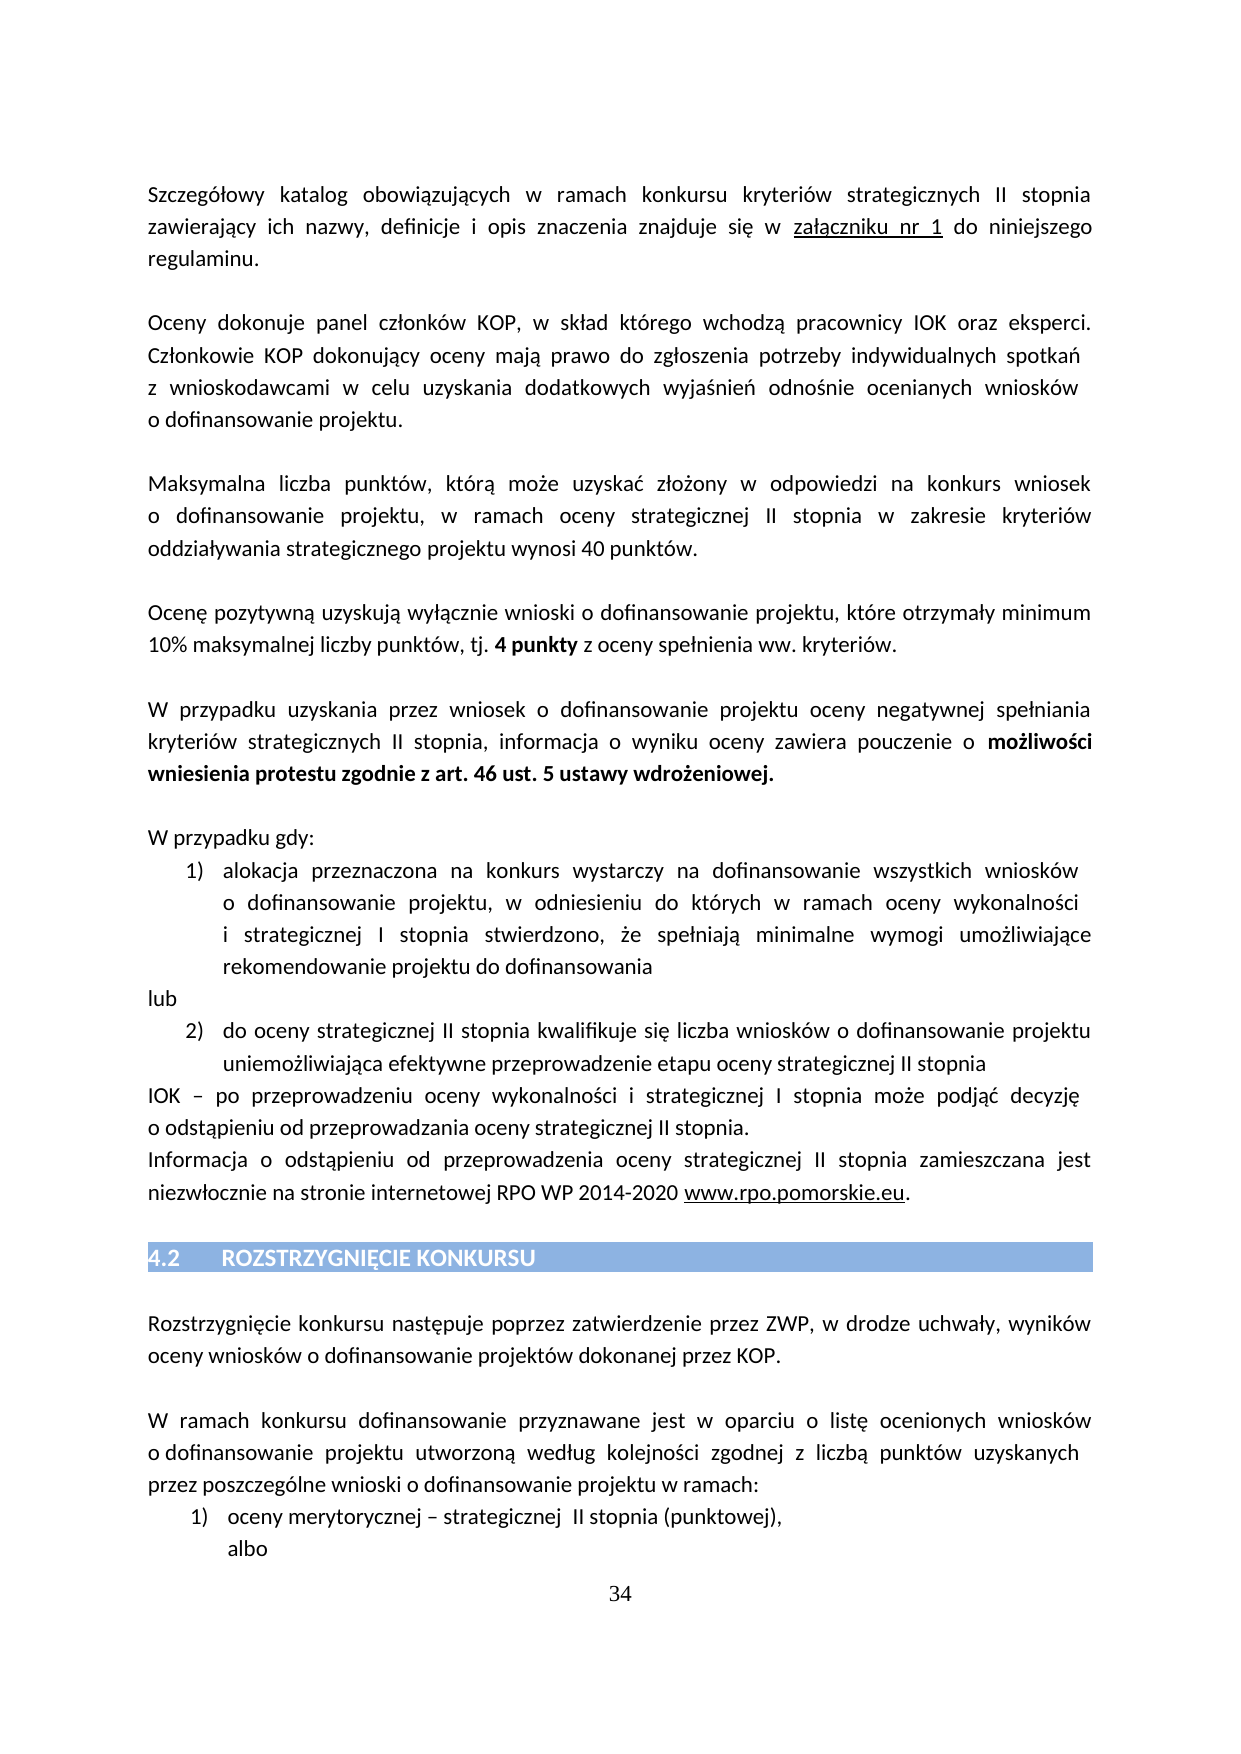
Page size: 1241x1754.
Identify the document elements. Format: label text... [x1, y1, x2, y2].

list alokacja przeznaczona na konkurs wystarczy na dofinansowanie wszystkich wniosków o dofinansowanie projektu, w odniesieniu do których w ramach oceny wykonalności i strategicznej I stopnia stwierdzono, że spełniają minimalne wymogi umożliwiające rekomendowanie projektu do dofinansowania [185, 856, 1093, 980]
text albo [227, 1534, 1093, 1562]
text Maksymalna liczba punktów, którą może uzyskać złożony w odpowiedzi na konkurs wniosek o dofinansowanie projektu, w ramach oceny strategicznej II stopnia w zakresie kryteriów oddziaływania strategicznego projektu wynosi 40 punktów. [148, 469, 1093, 562]
text Rozstrzygnięcie konkursu następuje poprzez zatwierdzenie przez ZWP, w drodze uchwały, wyników oceny wniosków o dofinansowanie projektów dokonanej przez KOP. [148, 1309, 1093, 1369]
text IOK – po przeprowadzeniu oceny wykonalności i strategicznej I stopnia może podjąć decyzję o odstąpieniu od przeprowadzania oceny strategicznej II stopnia. [148, 1081, 1093, 1141]
text W ramach konkursu dofinansowanie przyznawane jest w oparciu o listę ocenionych wniosków o dofinansowanie projektu utworzoną według kolejności zgodnej z liczbą punktów uzyskanych przez poszczególne wnioski o dofinansowanie projektu w ramach: [148, 1406, 1093, 1498]
text Szczegółowy katalog obowiązujących w ramach konkursu kryteriów strategicznych II stopnia zawierający ich nazwy, definicje i opis znaczenia znajduje się w załączniku nr 1 do niniejszego regulaminu. [148, 180, 1093, 272]
list do oceny strategicznej II stopnia kwalifikuje się liczba wniosków o dofinansowanie projektu uniemożliwiająca efektywne przeprowadzenie etapu oceny strategicznej II stopnia [185, 1017, 1093, 1077]
text W przypadku uzyskania przez wniosek o dofinansowanie projektu oceny negatywnej spełniania kryteriów strategicznych II stopnia, informacja o wyniku oceny zawiera pouczenie o możliwości wniesienia protestu zgodnie z art. 46 ust. 5 ustawy wdrożeniowej. [148, 695, 1093, 787]
text 4.2 ROZSTRZYGNIĘCIE KONKURSU [148, 1242, 1093, 1272]
list oceny merytorycznej – strategicznej II stopnia (punktowej), [190, 1502, 1093, 1530]
text Ocenę pozytywną uzyskują wyłącznie wnioski o dofinansowanie projektu, które otrzymały minimum 10% maksymalnej liczby punktów, tj. 4 punkty z oceny spełnienia ww. kryteriów. [148, 598, 1093, 658]
text lub [148, 984, 1093, 1012]
text W przypadku gdy: [148, 823, 1093, 852]
text Informacja o odstąpieniu od przeprowadzenia oceny strategicznej II stopnia zamieszczana jest niezwłocznie na stronie internetowej RPO WP 2014-2020 www.rpo.pomorskie.eu. [148, 1145, 1093, 1206]
text Oceny dokonuje panel członków KOP, w skład którego wchodzą pracownicy IOK oraz eksperci. Członkowie KOP dokonujący oceny mają prawo do zgłoszenia potrzeby indywidualnych spotkań z wnioskodawcami w celu uzyskania dodatkowych wyjaśnień odnośnie ocenianych wniosków o dofinansowanie projektu. [148, 308, 1093, 433]
